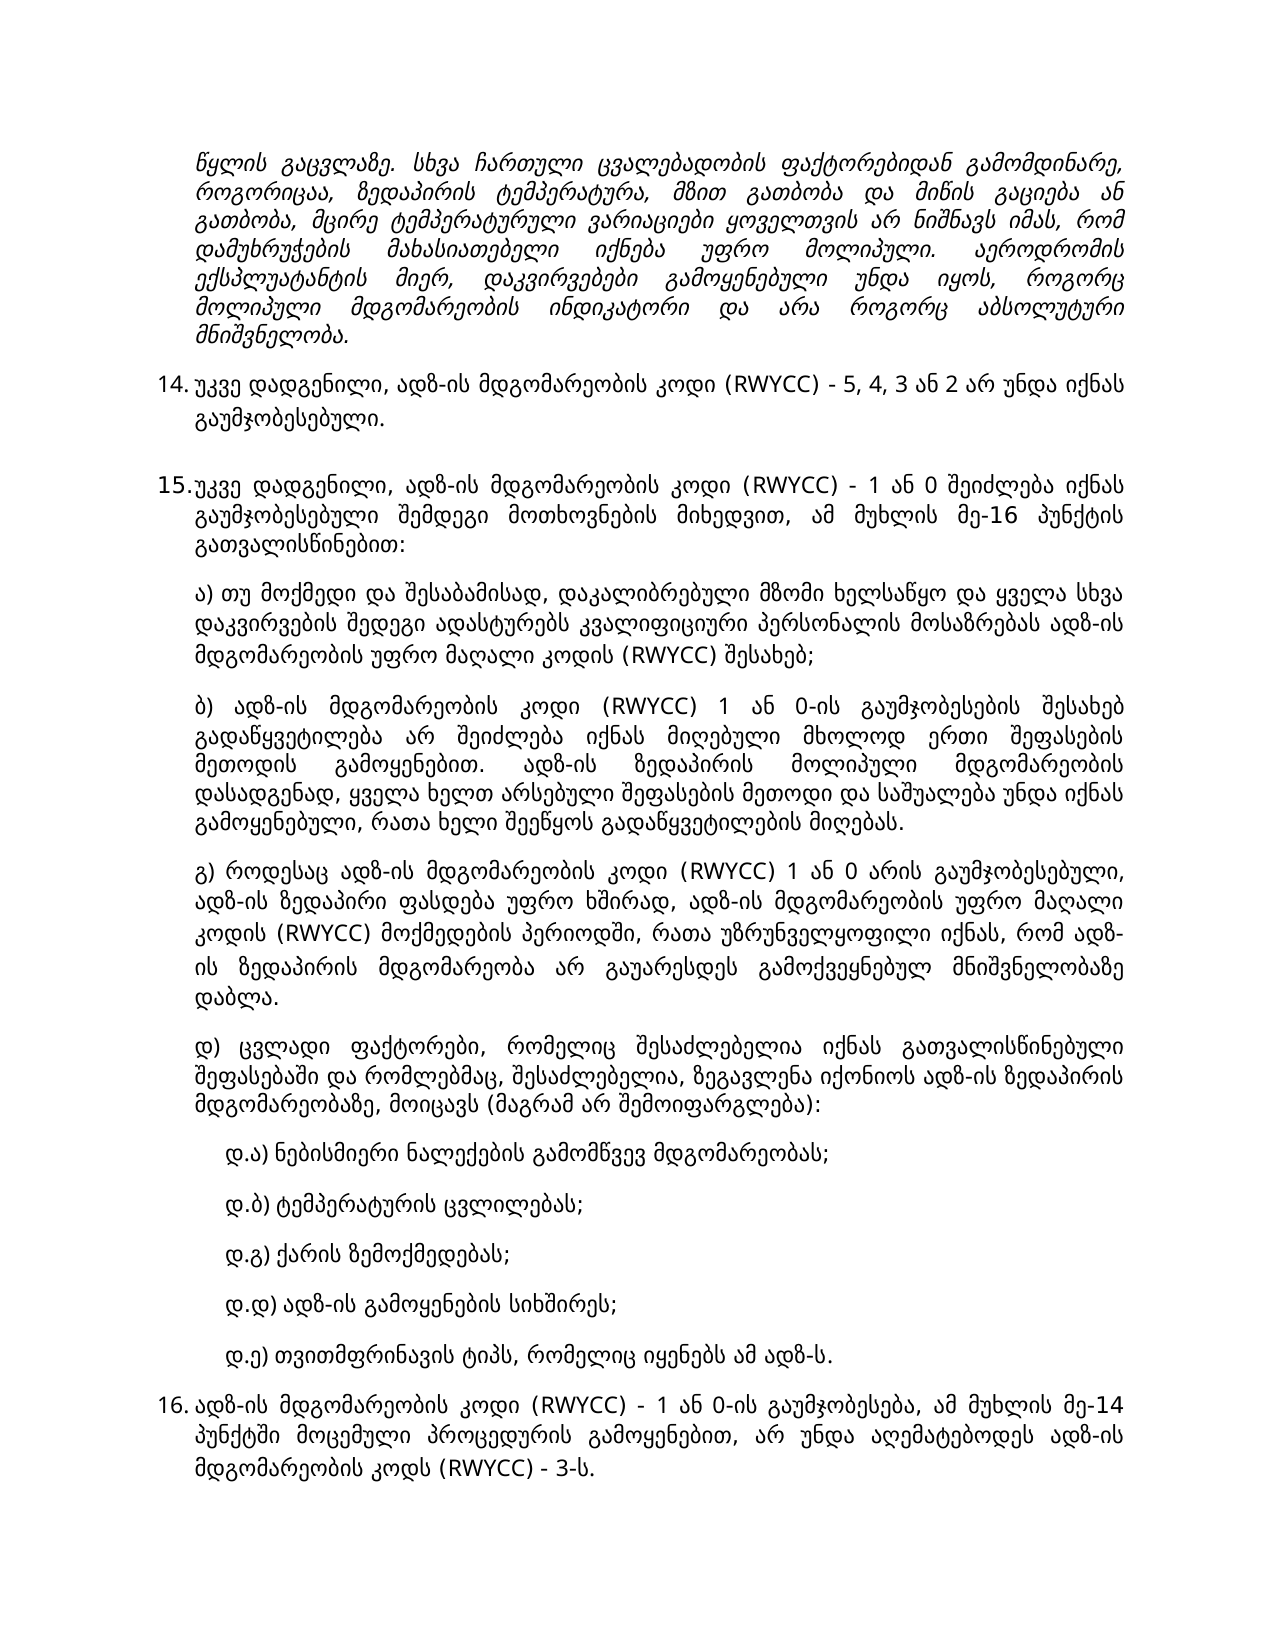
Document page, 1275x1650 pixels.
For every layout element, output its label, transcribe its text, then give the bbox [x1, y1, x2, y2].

text დ.დ) ადზ-ის გამოყენების სიხშირეს; [225, 1288, 1125, 1319]
text დ.ა) ნებისმიერი ნალექების გამომწვევ მდგომარეობას; [225, 1137, 1125, 1168]
text დ.გ) ქარის ზემოქმედებას; [225, 1238, 1125, 1269]
text დ.ე) თვითმფრინავის ტიპს, რომელიც იყენებს ამ ადზ-ს. [225, 1339, 1125, 1370]
list ადზ-ის მდგომარეობის კოდი (RWYCC) - 1 ან 0-ის გაუმჯობესება, ამ მუხლის მე-14 პუნქტში მოცემული პროცედურის გამოყენებით, არ უნდა აღემატებოდეს ადზ-ის მდგომარეობის კოდს (RWYCC) - 3-ს. [157, 1389, 1125, 1483]
list უკვე დადგენილი, ადზ-ის მდგომარეობის კოდი (RWYCC) - 1 ან 0 შეიძლება იქნას გაუმჯობესებული შემდეგი მოთხოვნების მიხედვით, ამ მუხლის მე-16 პუნქტის გათვალისწინებით: [157, 469, 1125, 558]
text ა) თუ მოქმედი და შესაბამისად, დაკალიბრებული მზომი ხელსაწყო და ყველა სხვა დაკვირვების შედეგი ადასტურებს კვალიფიციური პერსონალის მოსაზრებას ადზ-ის მდგომარეობის უფრო მაღალი კოდის (RWYCC) შესახებ; [194, 577, 1125, 670]
text დ) ცვლადი ფაქტორები, რომელიც შესაძლებელია იქნას გათვალისწინებული შეფასებაში და რომლებმაც, შესაძლებელია, ზეგავლენა იქონიოს ადზ-ის ზედაპირის მდგომარეობაზე, მოიცავს (მაგრამ არ შემოიფარგლება): [194, 1029, 1125, 1118]
text დ.ბ) ტემპერატურის ცვლილებას; [225, 1187, 1125, 1219]
text გ) როდესაც ადზ-ის მდგომარეობის კოდი (RWYCC) 1 ან 0 არის გაუმჯობესებული, ადზ-ის ზედაპირი ფასდება უფრო ხშირად, ადზ-ის მდგომარეობის უფრო მაღალი კოდის (RWYCC) მოქმედების პერიოდში, რათა უზრუნველყოფილი იქნას, რომ ადზ-ის ზედაპირის მდგომარეობა არ გაუარესდეს გამოქვეყნებულ მნიშვნელობაზე დაბლა. [194, 854, 1125, 1011]
text ბ) ადზ-ის მდგომარეობის კოდი (RWYCC) 1 ან 0-ის გაუმჯობესების შესახებ გადაწყვეტილება არ შეიძლება იქნას მიღებული მხოლოდ ერთი შეფასების მეთოდის გამოყენებით. ადზ-ის ზედაპირის მოლიპული მდგომარეობის დასადგენად, ყველა ხელთ არსებული შეფასების მეთოდი და საშუალება უნდა იქნას გამოყენებული, რათა ხელი შეეწყოს გადაწყვეტილების მიღებას. [194, 689, 1125, 836]
list უკვე დადგენილი, ადზ-ის მდგომარეობის კოდი (RWYCC) - 5, 4, 3 ან 2 არ უნდა იქნას გაუმჯობესებული. [157, 368, 1125, 433]
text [194, 150, 1125, 349]
